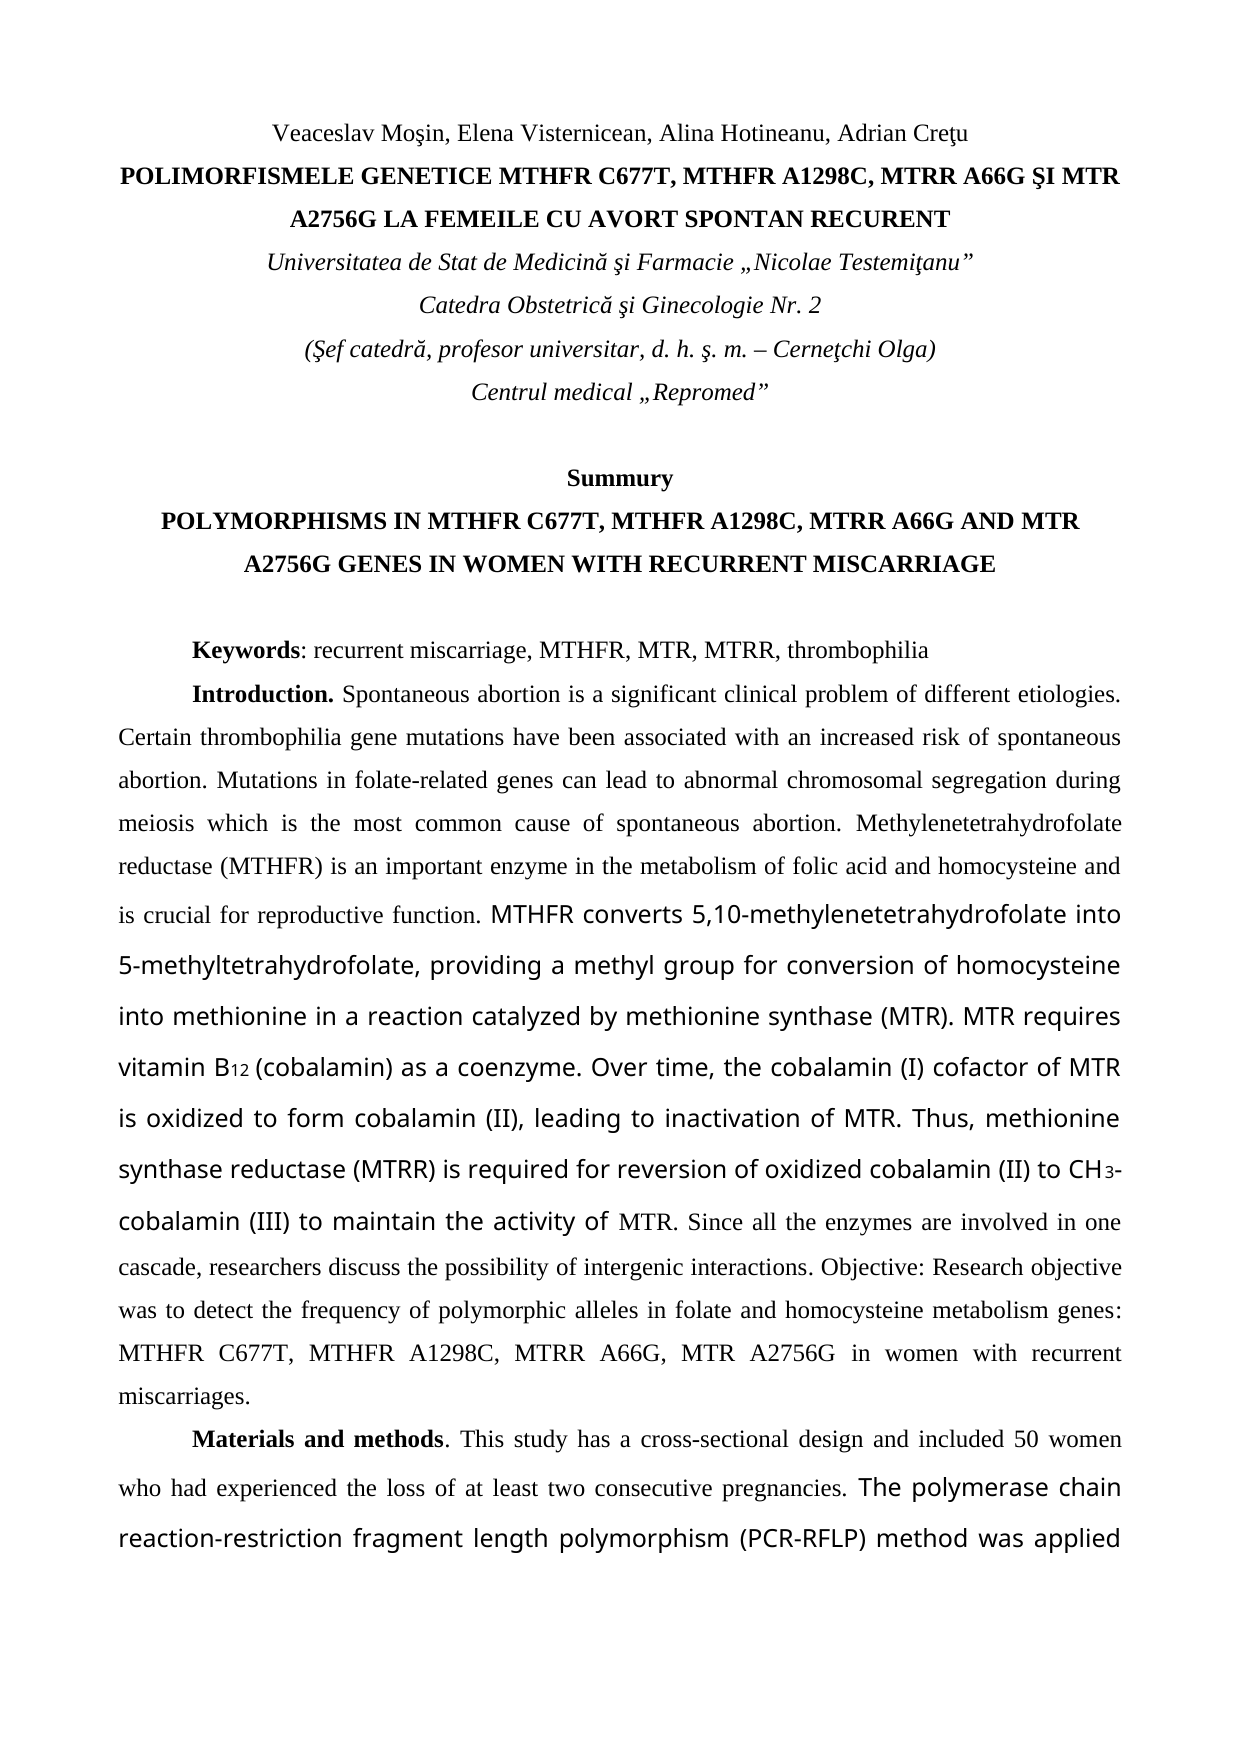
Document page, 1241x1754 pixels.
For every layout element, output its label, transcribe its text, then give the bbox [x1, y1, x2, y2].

text (Şef catedră, profesor universitar, d. h. ş. m. – Cerneţchi Olga) [118, 334, 1122, 362]
text POLYMORPHISMS IN MTHFR C677T, MTHFR A1298C, MTRR A66G AND MTR A2756G GENES IN WOMEN WITH RECURRENT MISCARRIAGE [118, 506, 1122, 578]
text Universitatea de Stat de Medicină şi Farmacie „Nicolae Testemiţanu” [118, 247, 1122, 276]
text Centrul medical „Repromed” [118, 377, 1122, 406]
text Introduction. Spontaneous abortion is a significant clinical problem of different etiologies. Certain thrombophilia gene mutations have been associated with an increased risk of spontaneous abortion. Mutations in folate-related genes can lead to abnormal chromosomal segregation during meiosis which is the most common cause of spontaneous abortion. Methylenetetrahydrofolate reductase (MTHFR) is an important enzyme in the metabolism of folic acid and homocysteine and is crucial for reproductive function. MTHFR converts 5,10-methylenetetrahydrofolate into 5-methyltetrahydrofolate, providing a methyl group for conversion of homocysteine into methionine in a reaction catalyzed by methionine synthase (MTR). MTR requires vitamin B12 (cobalamin) as a coenzyme. Over time, the cobalamin (I) cofactor of MTR is oxidized to form cobalamin (II), leading to inactivation of MTR. Thus, methionine synthase reductase (MTRR) is required for reversion of oxidized cobalamin (II) to CH3-cobalamin (III) to maintain the activity of MTR. Since all the enzymes are involved in one cascade, researchers discuss the possibility of intergenic interactions. Objective: Research objective was to detect the frequency of polymorphic alleles in folate and homocysteine metabolism genes: MTHFR C677T, MTHFR A1298C, MTRR A66G, MTR A2756G in women with recurrent miscarriages. [118, 679, 1122, 1410]
text Catedra Obstetrică şi Ginecologie Nr. 2 [118, 291, 1122, 319]
text Veaceslav Moşin, Elena Visternicean, Alina Hotineanu, Adrian Creţu [118, 118, 1122, 147]
text Keywords: recurrent miscarriage, MTHFR, MTR, MTRR, thrombophilia [118, 636, 1122, 664]
text Summury [118, 463, 1122, 492]
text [118, 1424, 1122, 1555]
text POLIMORFISMELE GENETICE MTHFR C677T, MTHFR A1298C, MTRR A66G ŞI MTR A2756G LA FEMEILE CU AVORT SPONTAN RECURENT [118, 161, 1122, 233]
